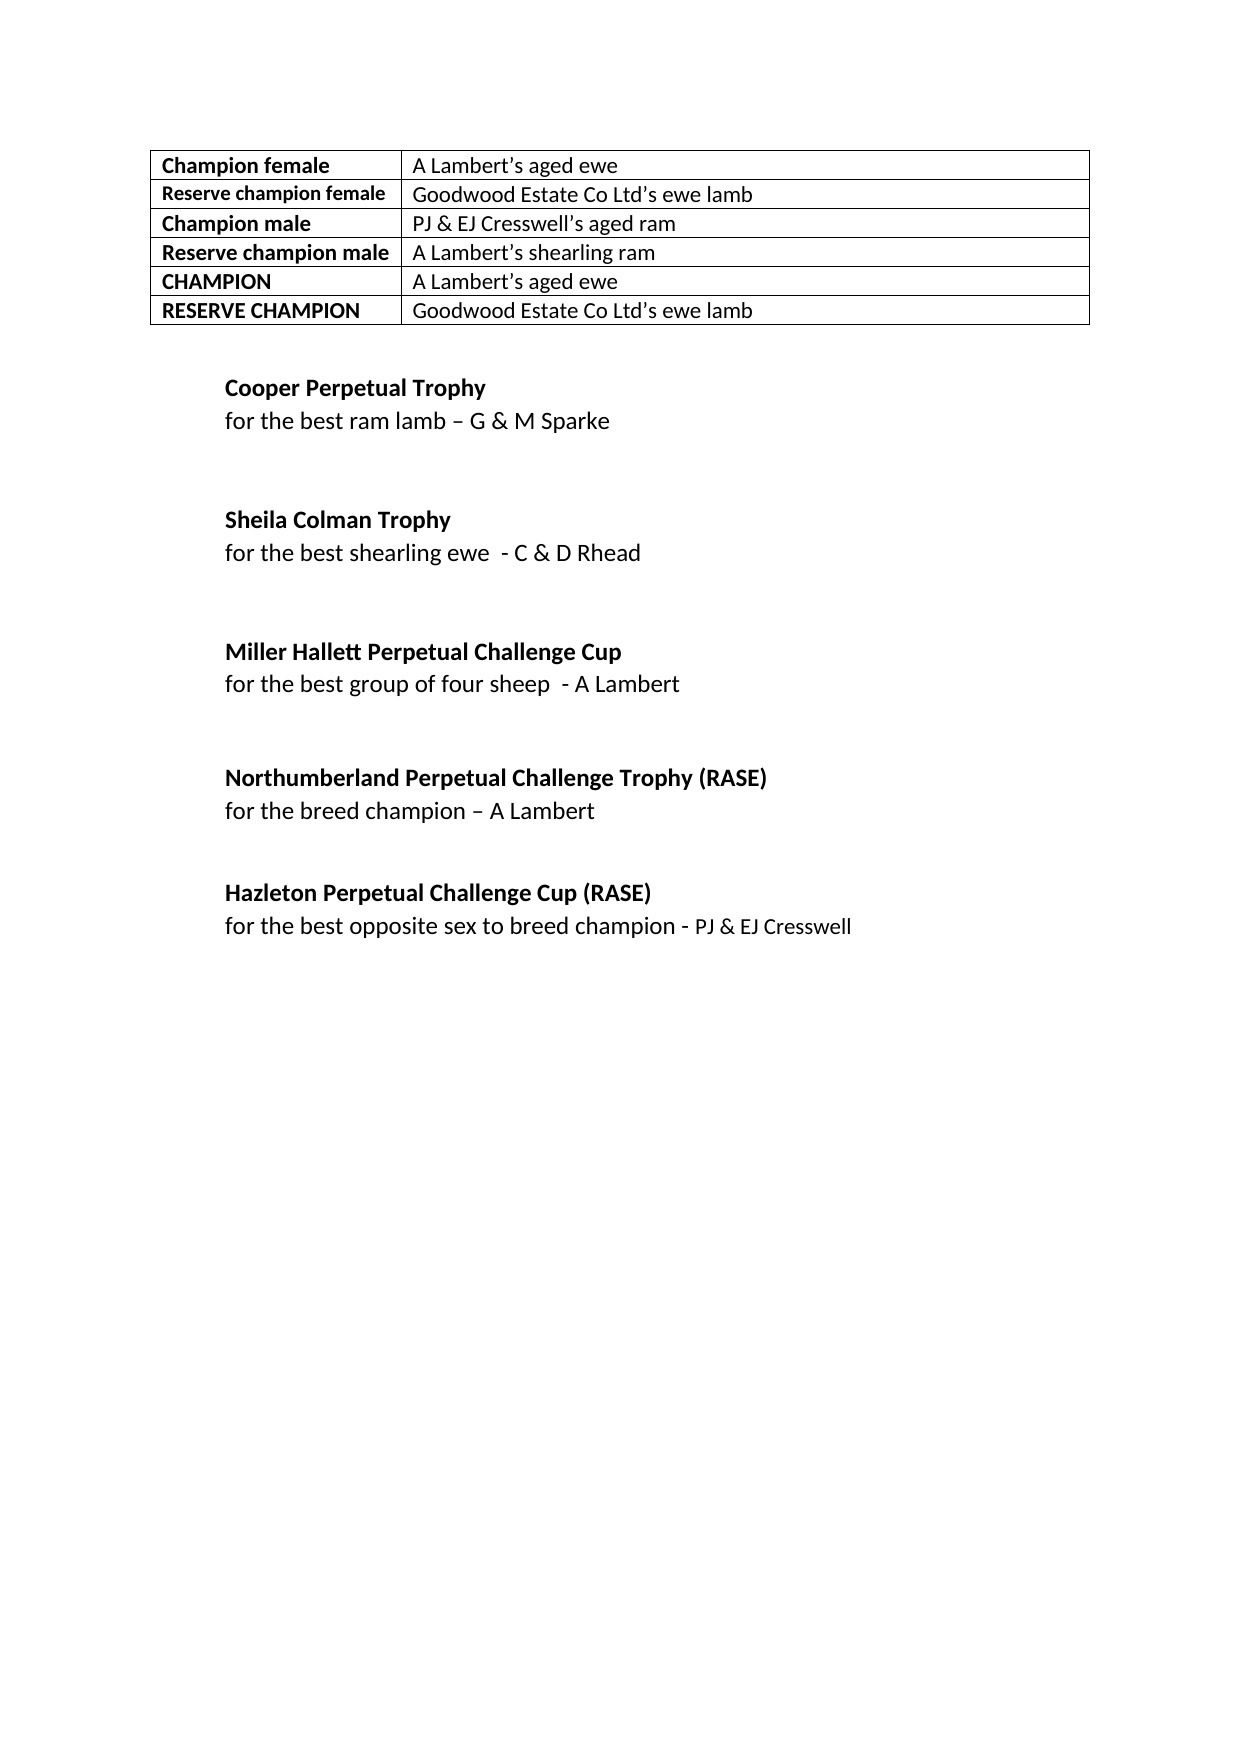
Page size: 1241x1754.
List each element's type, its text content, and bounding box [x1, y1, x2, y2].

list for the best ram lamb – G & M Sparke [225, 405, 1090, 436]
table_cell A Lambert’s shearling ram [402, 238, 1089, 266]
list Miller Hallett Perpetual Challenge Cup [225, 636, 1090, 666]
table_cell Champion female [151, 151, 401, 179]
table_cell PJ & EJ Cresswell’s aged ram [402, 209, 1089, 237]
list Northumberland Perpetual Challenge Trophy (RASE) [225, 762, 1090, 793]
list for the breed champion – A Lambert [225, 795, 1090, 826]
table_cell RESERVE CHAMPION [151, 296, 401, 324]
table_cell A Lambert’s aged ewe [402, 267, 1089, 295]
table_cell Champion male [151, 209, 401, 237]
list for the best opposite sex to breed champion - PJ & EJ Cresswell [225, 910, 1090, 941]
table_cell Goodwood Estate Co Ltd’s ewe lamb [402, 296, 1089, 324]
table_cell Goodwood Estate Co Ltd’s ewe lamb [402, 180, 1089, 208]
list Sheila Colman Trophy [225, 504, 1090, 534]
table_cell CHAMPION [151, 267, 401, 295]
table_cell A Lambert’s aged ewe [402, 151, 1089, 179]
list Cooper Perpetual Trophy [225, 372, 1090, 403]
table_cell Reserve champion male [151, 238, 401, 266]
list for the best group of four sheep - A Lambert [225, 668, 1090, 699]
list for the best shearling ewe - C & D Rhead [225, 537, 1090, 567]
list Hazleton Perpetual Challenge Cup (RASE) [225, 877, 1090, 908]
table_cell Reserve champion female [151, 180, 401, 208]
